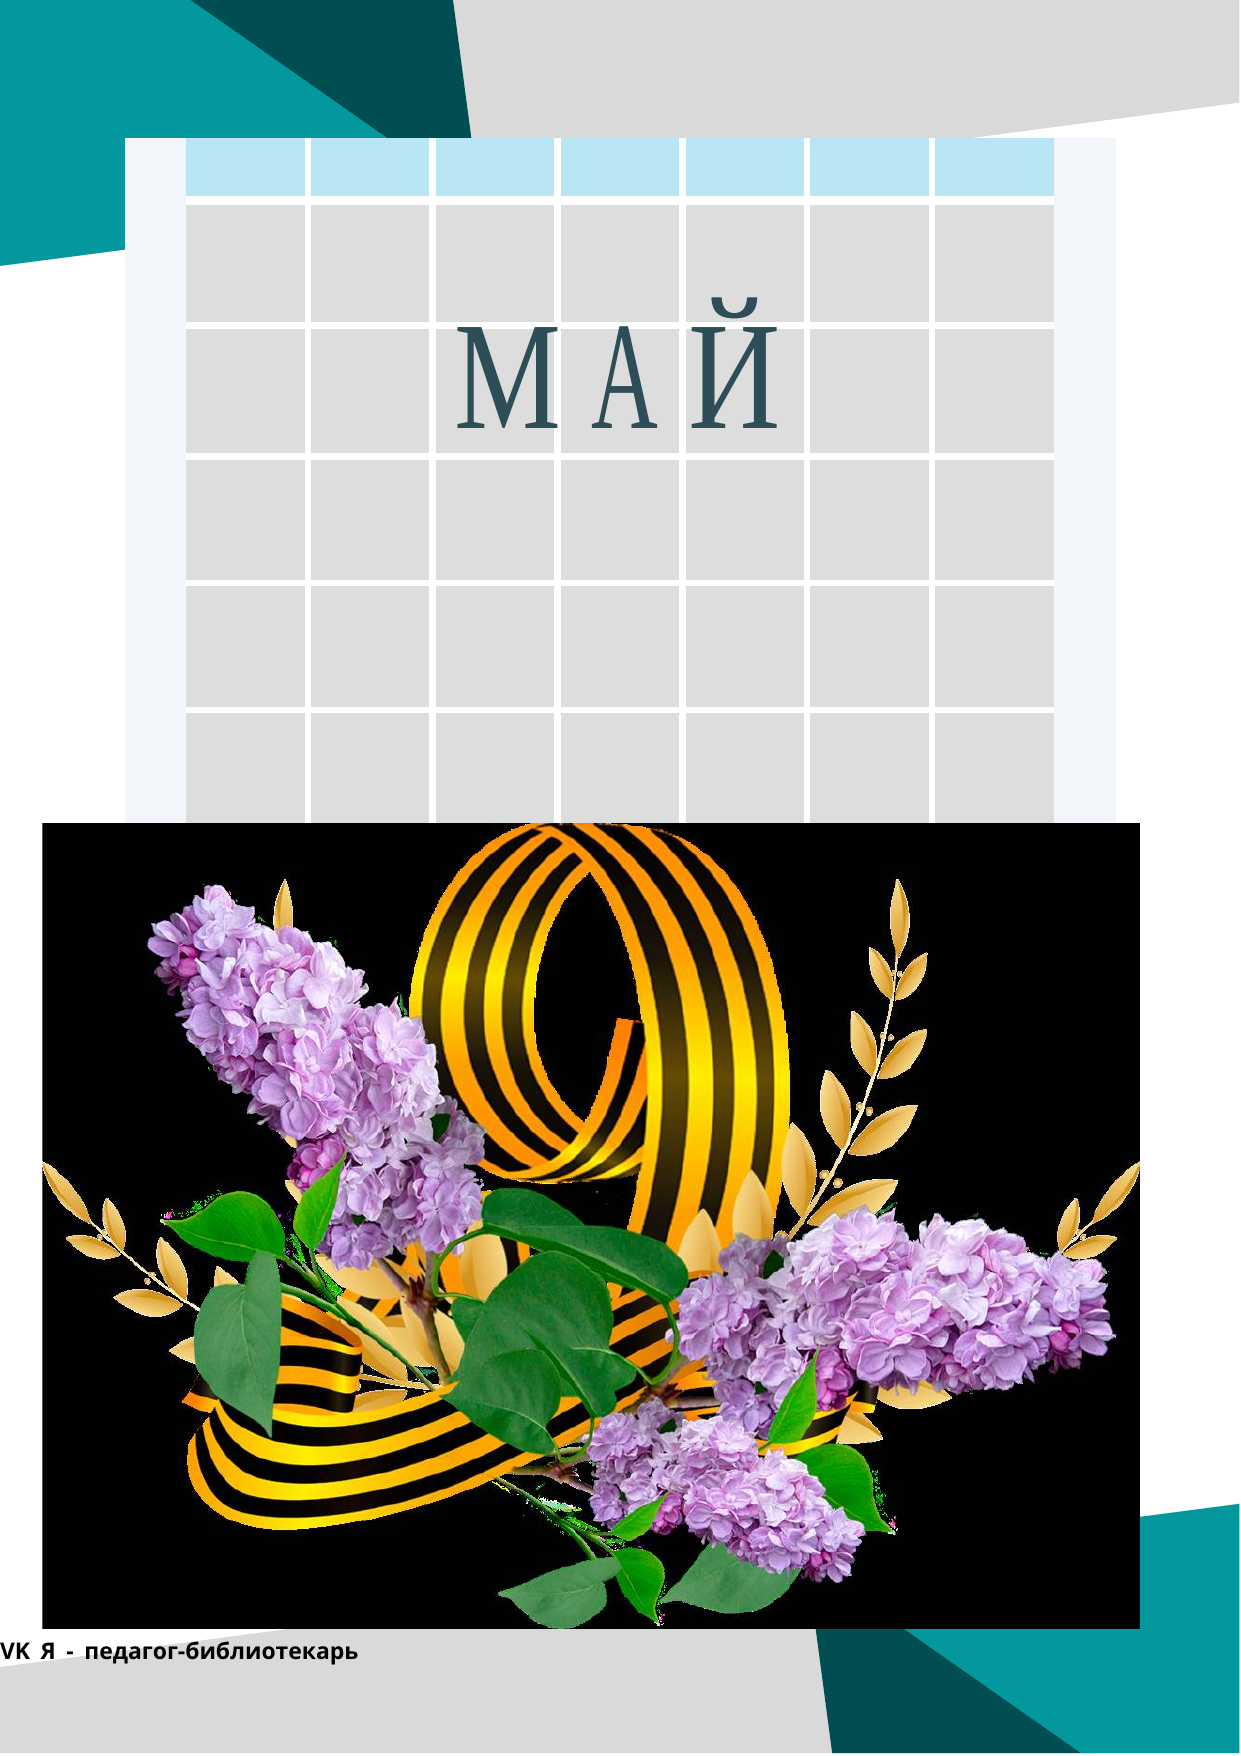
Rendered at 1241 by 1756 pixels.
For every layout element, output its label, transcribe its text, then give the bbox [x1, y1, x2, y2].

table_cell [561, 460, 679, 580]
table_cell [186, 329, 305, 453]
table_header [436, 138, 554, 196]
table_header [561, 138, 679, 196]
table_header [311, 138, 429, 196]
table_cell [311, 329, 429, 453]
table_cell [810, 713, 929, 823]
table_cell М [436, 329, 554, 453]
table_cell [186, 586, 305, 707]
table_cell [436, 205, 554, 322]
table_cell [561, 586, 679, 707]
table_cell [311, 205, 429, 322]
table_cell [436, 713, 554, 823]
table_cell [186, 460, 305, 580]
table_cell [436, 460, 554, 580]
table_cell [935, 713, 1054, 823]
table_cell [935, 205, 1054, 322]
table_cell [186, 205, 305, 322]
table_cell [935, 586, 1054, 707]
table_cell [810, 460, 929, 580]
table_cell [561, 205, 679, 322]
table_cell [686, 713, 804, 823]
table_cell [686, 205, 804, 322]
table_header [686, 138, 804, 196]
table_cell [810, 329, 929, 453]
table_header [186, 138, 305, 196]
table_header [935, 138, 1054, 196]
table_header [1054, 138, 1116, 823]
table_cell [311, 713, 429, 823]
table_cell [810, 586, 929, 707]
table_cell Й [686, 329, 804, 453]
table_cell [311, 586, 429, 707]
table_header [125, 138, 186, 823]
table_cell [561, 713, 679, 823]
table_cell [686, 586, 804, 707]
table_cell [935, 460, 1054, 580]
table_cell [686, 460, 804, 580]
table_cell [810, 205, 929, 322]
picture [42, 823, 1140, 1629]
table_cell [935, 329, 1054, 453]
table_cell А [561, 329, 679, 453]
table_header [810, 138, 929, 196]
table_cell [186, 713, 305, 823]
table_cell [436, 586, 554, 707]
table_cell [311, 460, 429, 580]
